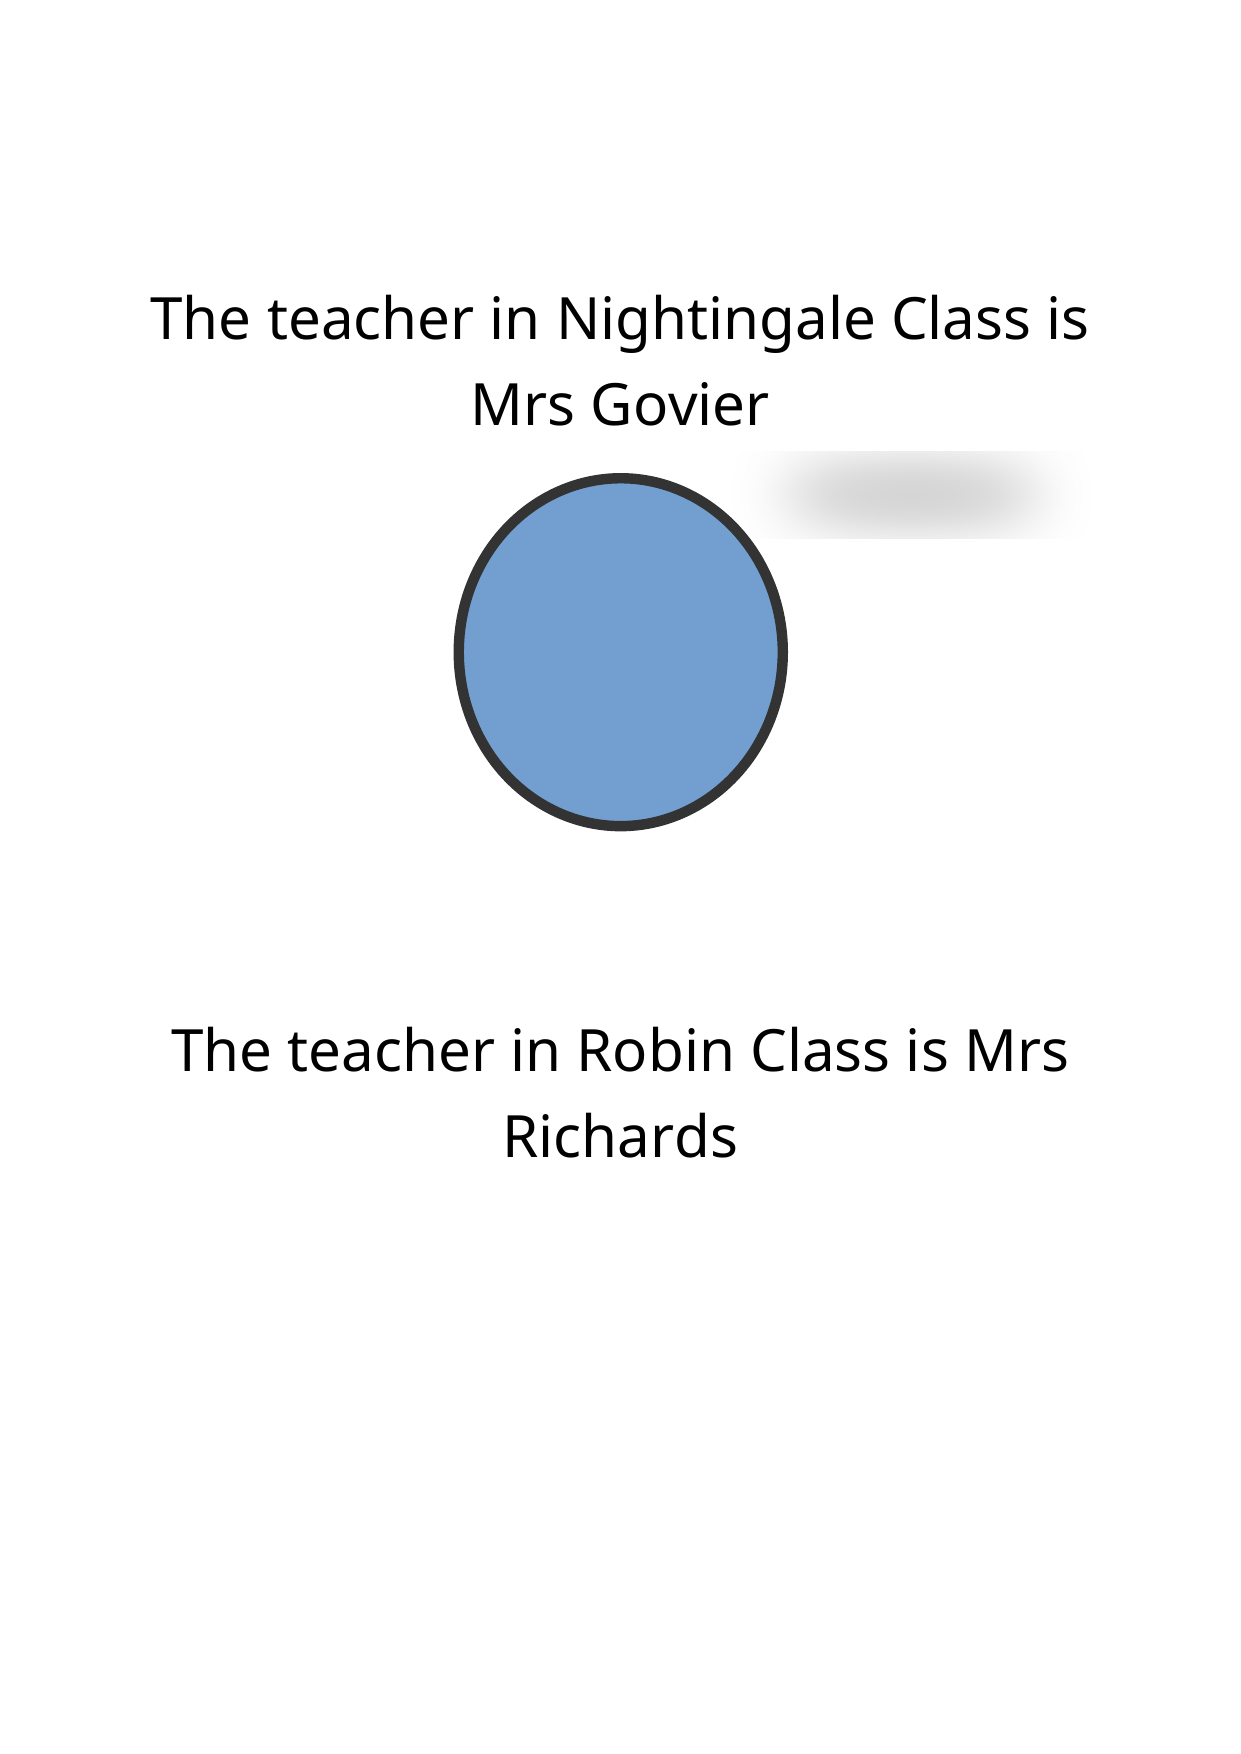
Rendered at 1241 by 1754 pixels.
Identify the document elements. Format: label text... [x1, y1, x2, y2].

text The teacher in Nightingale Class is Mrs Govier [150, 277, 1090, 442]
text The teacher in Robin Class is Mrs Richards [150, 1009, 1090, 1175]
